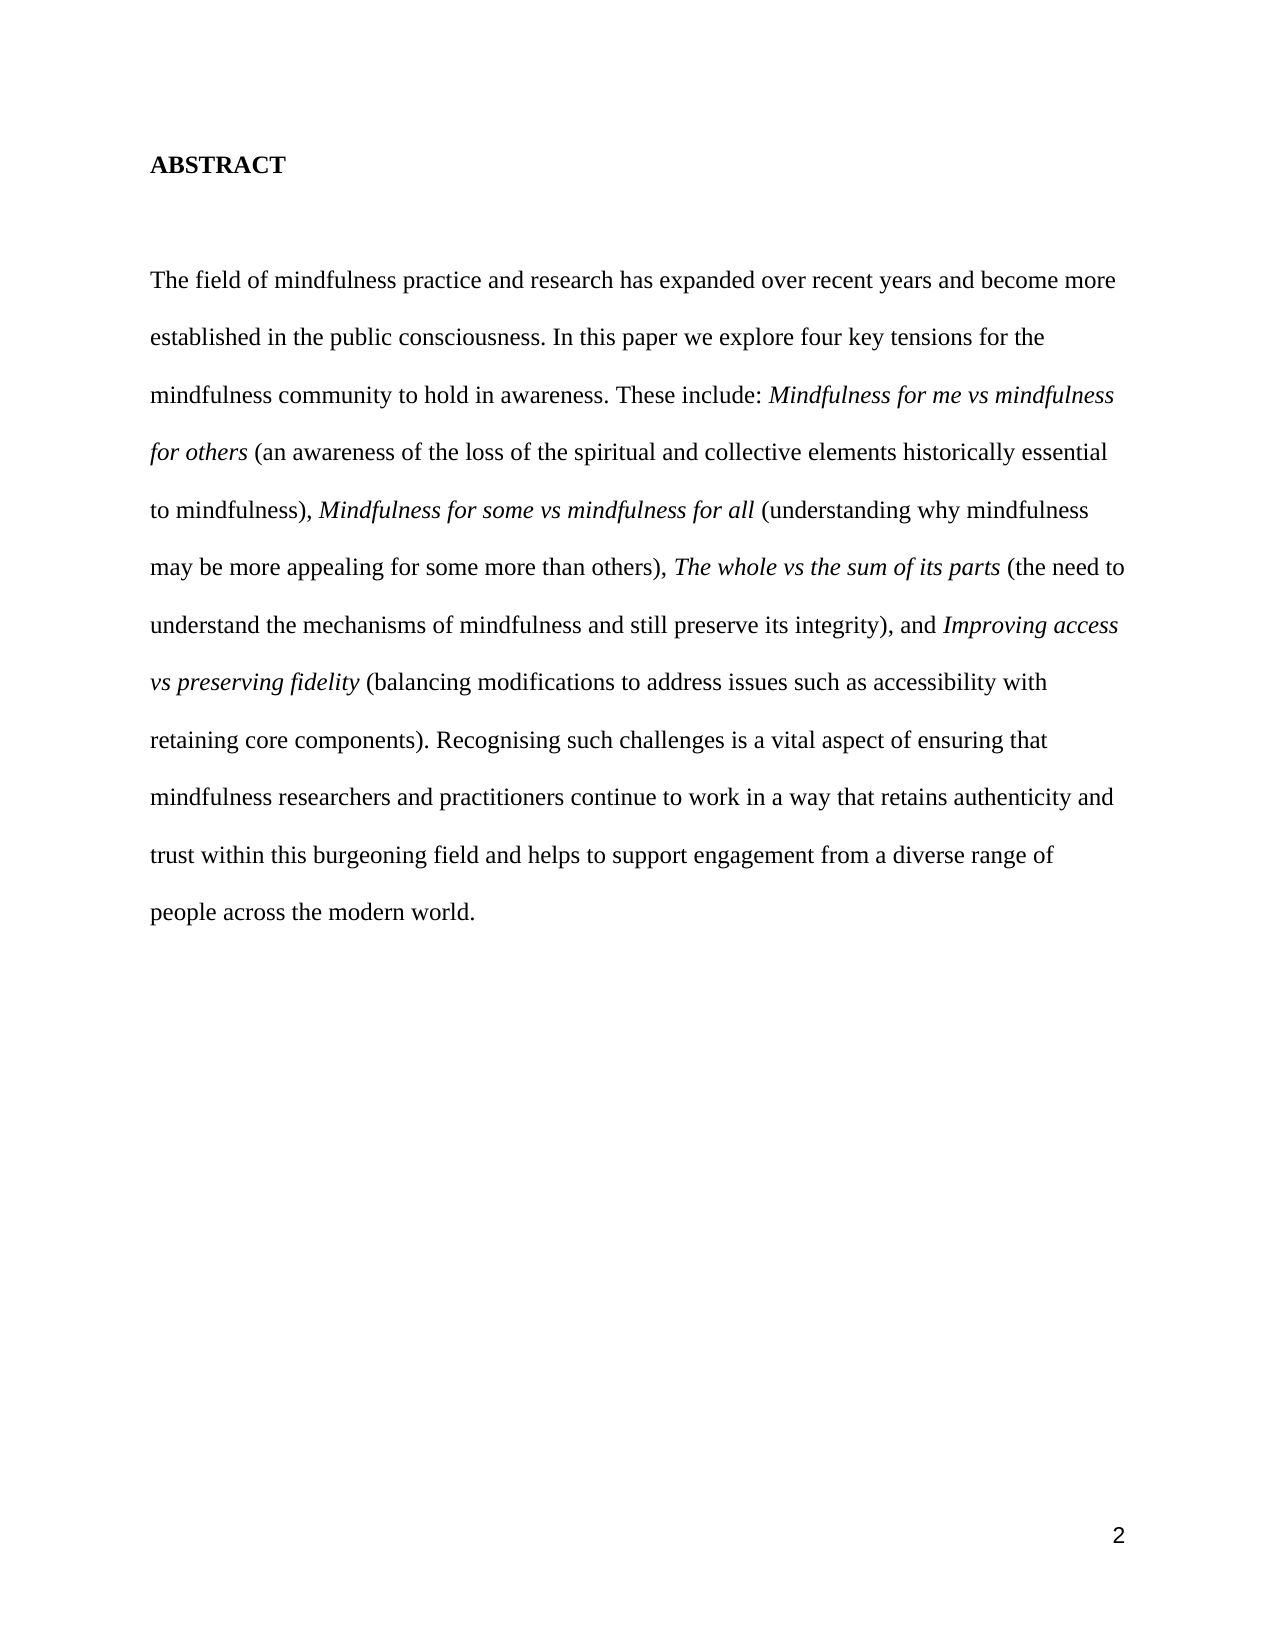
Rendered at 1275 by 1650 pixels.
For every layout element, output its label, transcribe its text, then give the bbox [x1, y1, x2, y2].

text ABSTRACT [150, 150, 1125, 179]
text The field of mindfulness practice and research has expanded over recent years and become more established in the public consciousness. In this paper we explore four key tensions for the mindfulness community to hold in awareness. These include: Mindfulness for me vs mindfulness for others (an awareness of the loss of the spiritual and collective elements historically essential to mindfulness), Mindfulness for some vs mindfulness for all (understanding why mindfulness may be more appealing for some more than others), The whole vs the sum of its parts (the need to understand the mechanisms of mindfulness and still preserve its integrity), and Improving access vs preserving fidelity (balancing modifications to address issues such as accessibility with retaining core components). Recognising such challenges is a vital aspect of ensuring that mindfulness researchers and practitioners continue to work in a way that retains authenticity and trust within this burgeoning field and helps to support engagement from a diverse range of people across the modern world. [150, 207, 1125, 926]
